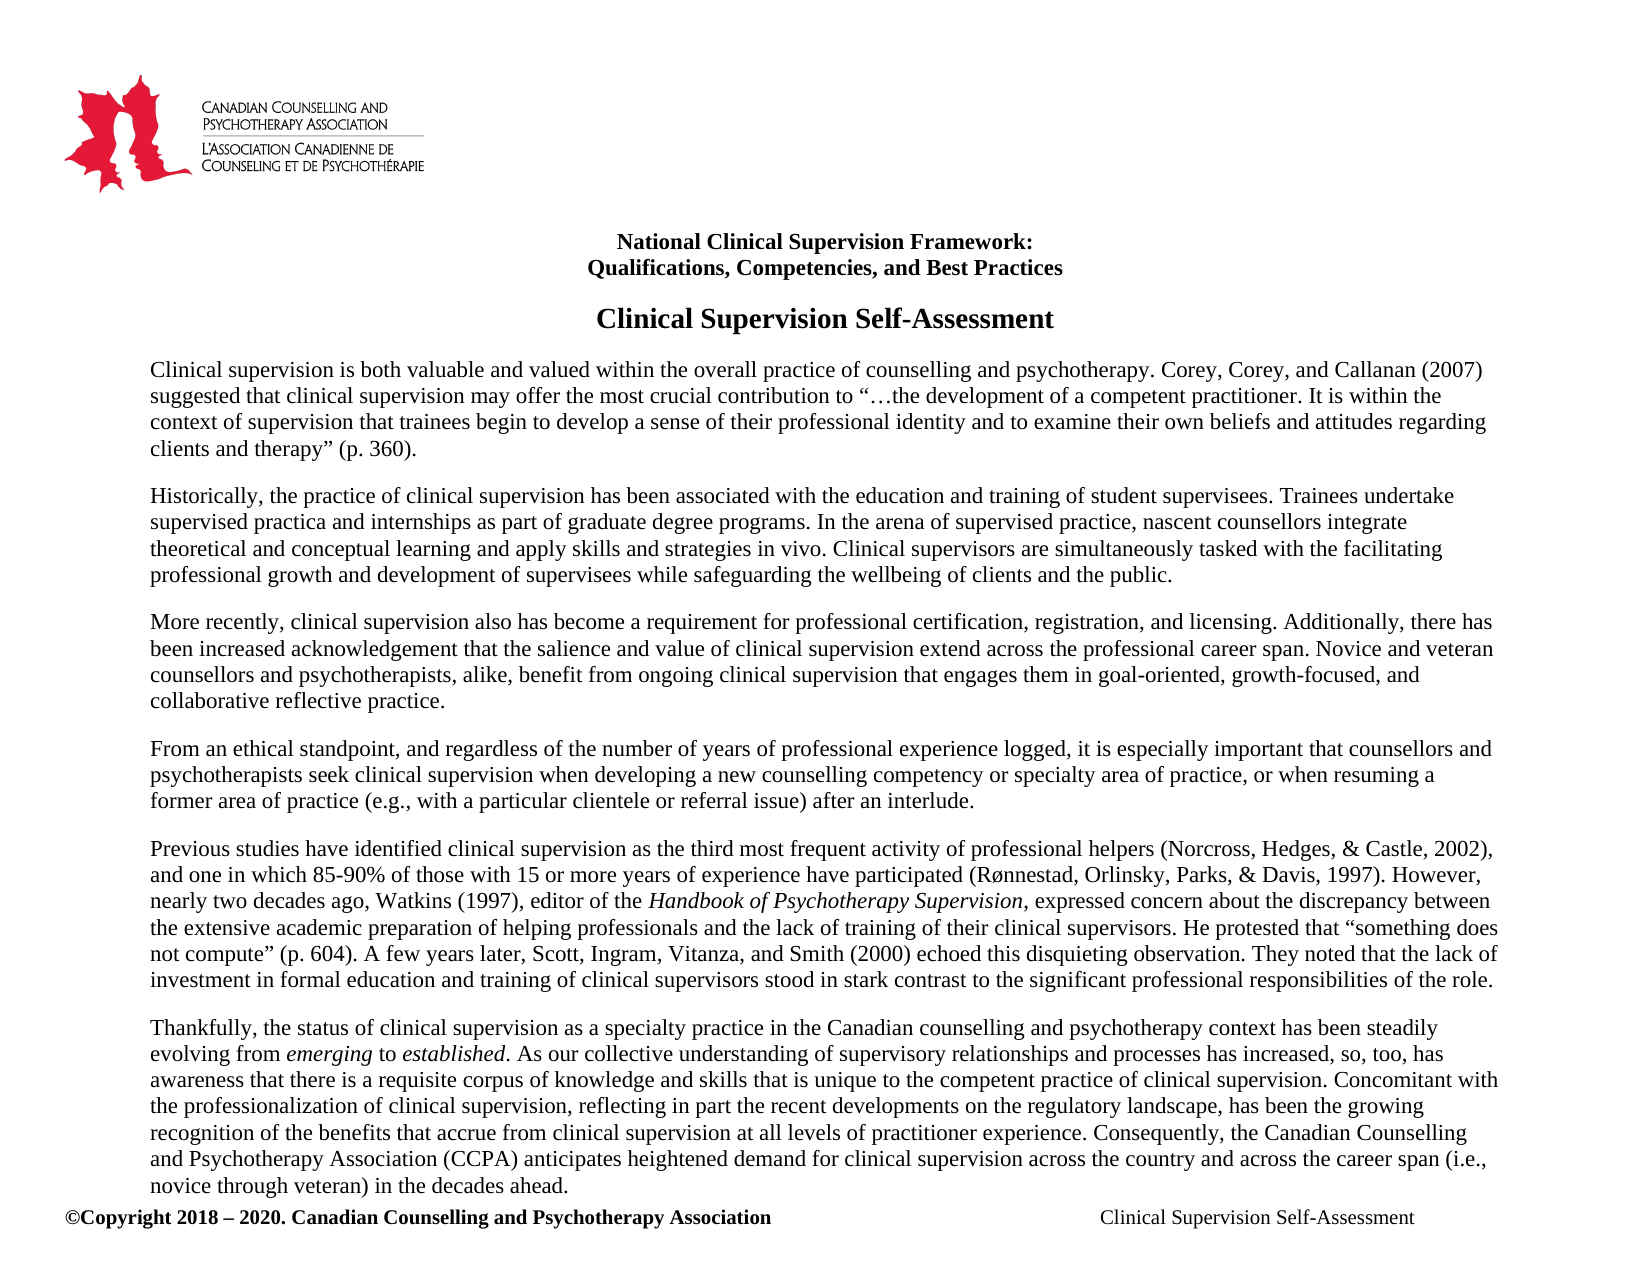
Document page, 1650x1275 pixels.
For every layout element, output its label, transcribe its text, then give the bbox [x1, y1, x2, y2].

text Previous studies have identified clinical supervision as the third most frequent activity of professional helpers (Norcross, Hedges, & Castle, 2002), and one in which 85-90% of those with 15 or more years of experience have participated (Rønnestad, Orlinsky, Parks, & Davis, 1997). However, nearly two decades ago, Watkins (1997), editor of the Handbook of Psychotherapy Supervision, expressed concern about the discrepancy between the extensive academic preparation of helping professionals and the lack of training of their clinical supervisors. He protested that “something does not compute” (p. 604). A few years later, Scott, Ingram, Vitanza, and Smith (2000) echoed this disquieting observation. They noted that the lack of investment in formal education and training of clinical supervisors stood in stark contrast to the significant professional responsibilities of the role. [150, 834, 1502, 993]
text Thankfully, the status of clinical supervision as a specialty practice in the Canadian counselling and psychotherapy context has been steadily evolving from emerging to established. As our collective understanding of supervisory relationships and processes has increased, so, too, has awareness that there is a requisite corpus of knowledge and skills that is unique to the competent practice of clinical supervision. Concomitant with the professionalization of clinical supervision, reflecting in part the recent developments on the regulatory landscape, has been the growing recognition of the benefits that accrue from clinical supervision at all levels of practitioner experience. Consequently, the Canadian Counselling and Psychotherapy Association (CCPA) anticipates heightened demand for clinical supervision across the country and across the career span (i.e., novice through veteran) in the decades ahead. [150, 1013, 1502, 1198]
text Clinical Supervision Self-Assessment [594, 302, 1057, 335]
text Historically, the practice of clinical supervision has been associated with the education and training of student supervisees. Trainees undertake supervised practica and internships as part of graduate degree programs. In the arena of supervised practice, nascent counsellors integrate theoretical and conceptual learning and apply skills and strategies in vivo. Clinical supervisors are simultaneously tasked with the facilitating professional growth and development of supervisees while safeguarding the wellbeing of clients and the public. [150, 482, 1490, 588]
picture [64, 75, 424, 193]
text More recently, clinical supervision also has become a requirement for professional certification, registration, and licensing. Additionally, there has been increased acknowledgement that the salience and value of clinical supervision extend across the professional career span. Novice and veteran counsellors and psychotherapists, alike, benefit from ongoing clinical supervision that engages them in goal-oriented, growth-focused, and collaborative reflective practice. [150, 608, 1497, 714]
text Clinical supervision is both valuable and valued within the overall practice of counselling and psychotherapy. Corey, Corey, and Callanan (2007) suggested that clinical supervision may offer the most crucial contribution to “…the development of a competent practitioner. It is within the context of supervision that trainees begin to develop a sense of their professional identity and to examine their own beliefs and attitudes regarding clients and therapy” (p. 360). [150, 356, 1490, 461]
text From an ethical standpoint, and regardless of the number of years of professional experience logged, it is especially important that counsellors and psychotherapists seek clinical supervision when developing a new counselling competency or specialty area of practice, or when resuming a former area of practice (e.g., with a particular clientele or referral issue) after an interlude. [150, 735, 1495, 814]
subtitle National Clinical Supervision Framework: Qualifications, Competencies, and Best Practices [587, 228, 1063, 281]
text ©Copyright 2018 – 2020. Canadian Counselling and Psychotherapy Association Clinical Supervision Self-Assessment 1 [64, 1205, 1492, 1229]
